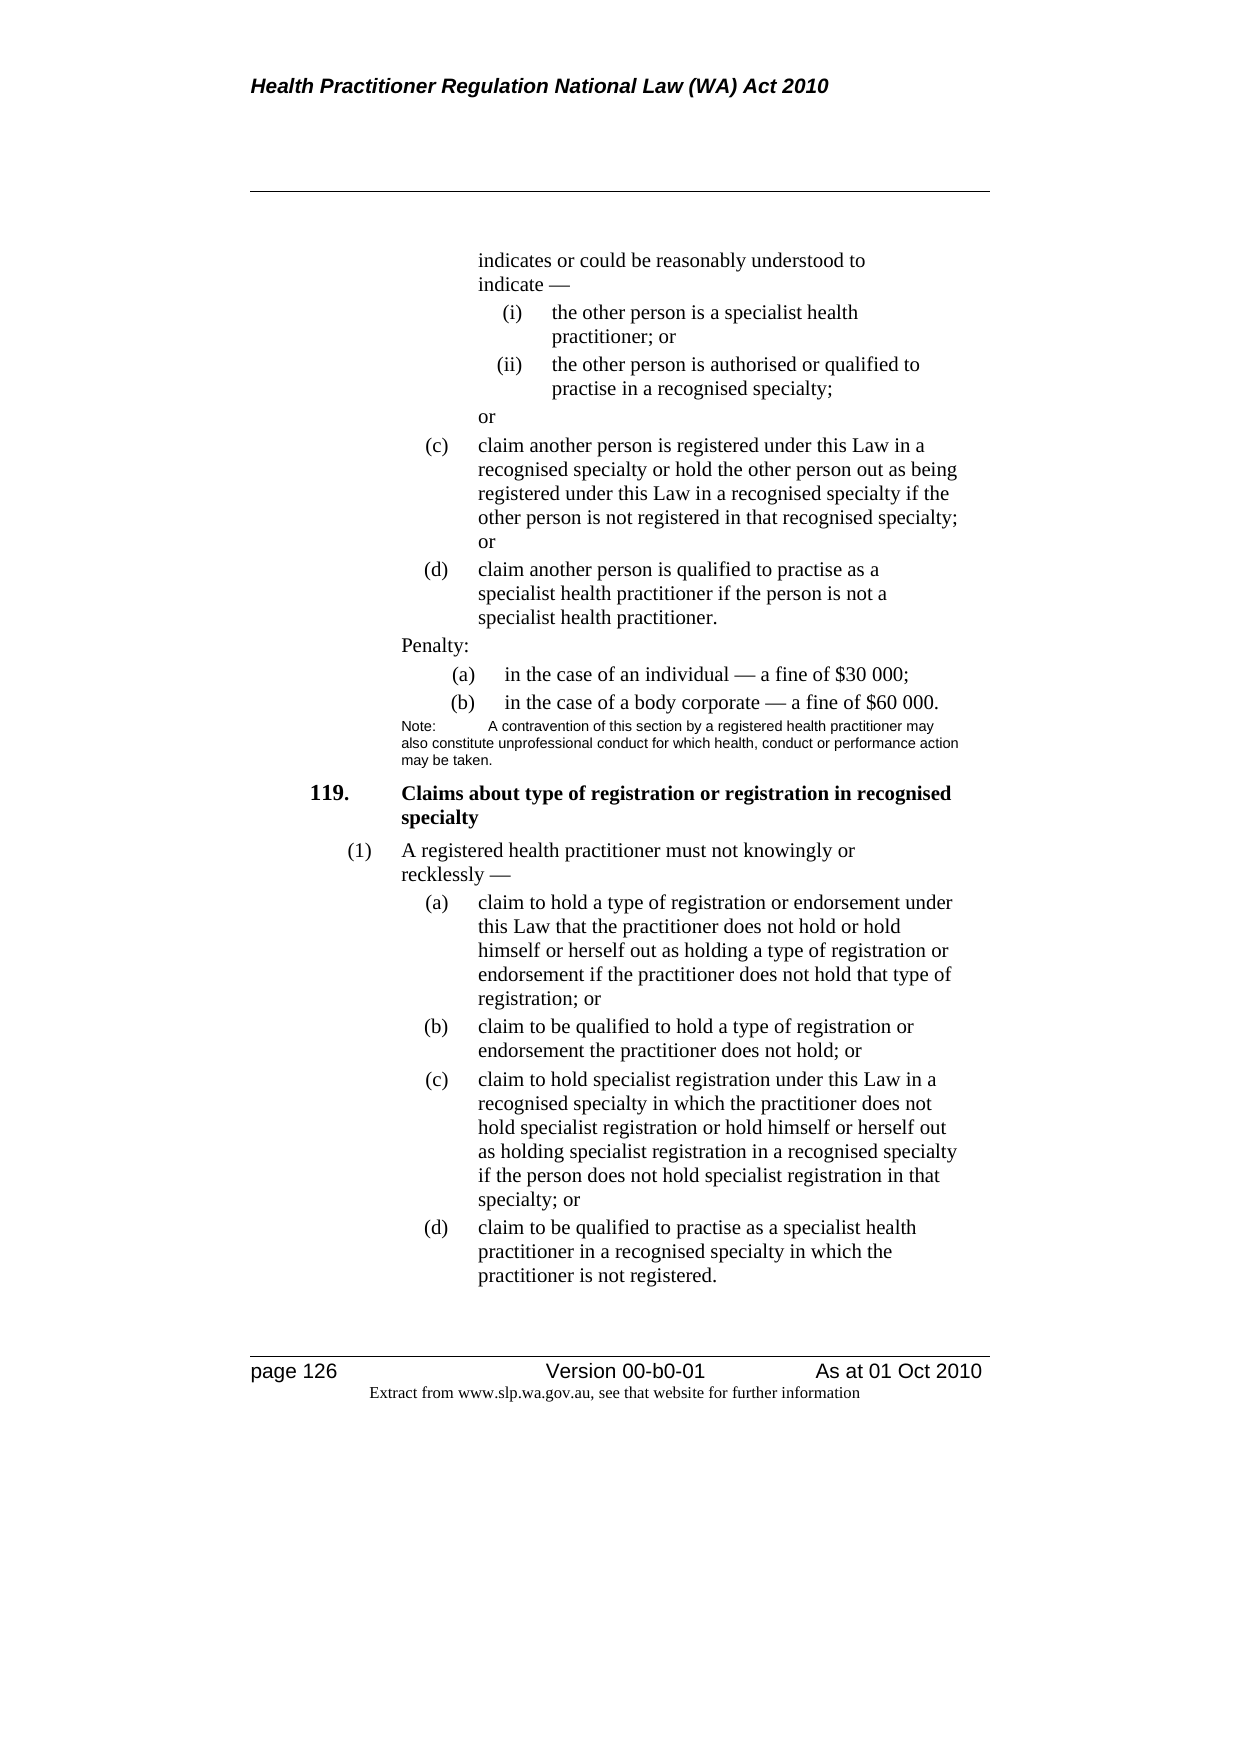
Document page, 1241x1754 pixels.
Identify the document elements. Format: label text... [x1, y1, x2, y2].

text or [389, 404, 960, 428]
text (d) claim to be qualified to practise as a specialist health practitioner in a recognised specialty in which the practitioner is not registered. [389, 1215, 960, 1287]
text (c) claim another person is registered under this Law in a recognised specialty or hold the other person out as being registered under this Law in a recognised specialty if the other person is not registered in that recognised specialty; or [389, 433, 960, 553]
text (ii) the other person is authorised or qualified to practise in a recognised specialty; [463, 352, 960, 400]
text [389, 247, 960, 296]
text (b) claim to be qualified to hold a type of registration or endorsement the practitioner does not hold; or [389, 1014, 960, 1062]
subtitle 119. Claims about type of registration or registration in recognised specialty [309, 779, 960, 829]
text (c) claim to hold specialist registration under this Law in a recognised specialty in which the practitioner does not hold specialist registration or hold himself or herself out as holding specialist registration in a recognised specialty if the person does not hold specialist registration in that specialty; or [389, 1067, 960, 1211]
text (d) claim another person is qualified to practise as a specialist health practitioner if the person is not a specialist health practitioner. [389, 557, 960, 629]
text Penalty: [336, 633, 960, 657]
text (a) in the case of an individual — a fine of $30 000; [289, 662, 960, 686]
text Note: A contravention of this section by a registered health practitioner may also constitute unprofessional conduct for which health, conduct or performance action may be taken. [309, 718, 960, 768]
text (a) claim to hold a type of registration or endorsement under this Law that the practitioner does not hold or hold himself or herself out as holding a type of registration or endorsement if the practitioner does not hold that type of registration; or [389, 890, 960, 1010]
text (b) in the case of a body corporate — a fine of $60 000. [289, 690, 960, 714]
text (i) the other person is a specialist health practitioner; or [463, 300, 960, 348]
text (1) A registered health practitioner must not knowingly or recklessly — [312, 838, 960, 886]
